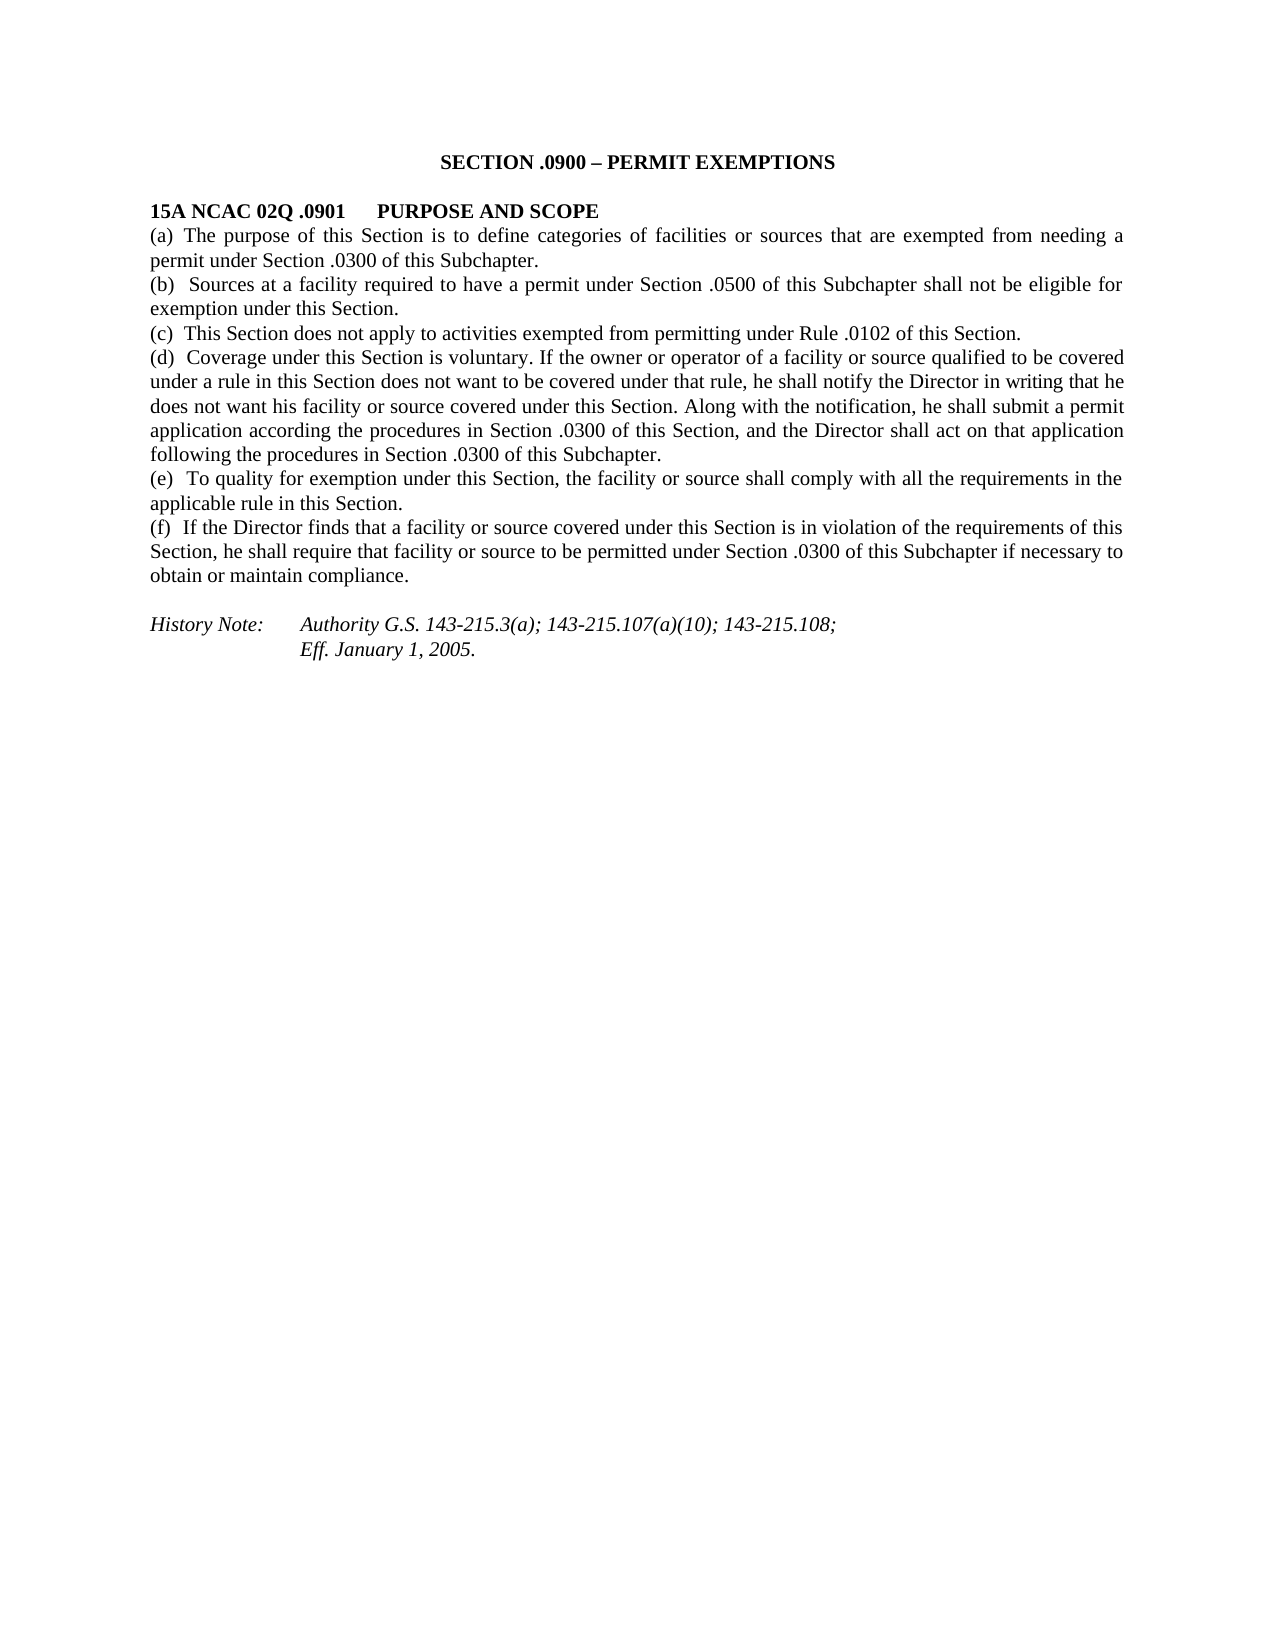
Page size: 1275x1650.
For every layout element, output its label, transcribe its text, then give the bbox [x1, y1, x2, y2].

list This Section does not apply to activities exempted from permitting under Rule .0102 of this Section. [150, 320, 1137, 344]
list The purpose of this Section is to define categories of facilities or sources that are exempted from needing a permit under Section .0300 of this Subchapter. [150, 223, 1125, 272]
text 15A NCAC 02Q .0901 PURPOSE AND SCOPE [150, 199, 1137, 223]
list Coverage under this Section is voluntary. If the owner or operator of a facility or source qualified to be covered under a rule in this Section does not want to be covered under that rule, he shall notify the Director in writing that he does not want his facility or source covered under this Section. Along with the notification, he shall submit a permit application according the procedures in Section .0300 of this Section, and the Director shall act on that application following the procedures in Section .0300 of this Subchapter. [150, 345, 1126, 466]
subtitle SECTION .0900 – PERMIT EXEMPTIONS [440, 150, 1043, 174]
list If the Director finds that a facility or source covered under this Section is in violation of the requirements of this Section, he shall require that facility or source to be permitted under Section .0300 of this Subchapter if necessary to obtain or maintain compliance. [150, 515, 1125, 587]
text Eff. January 1, 2005. [300, 637, 1043, 661]
text History Note: Authority G.S. 143-215.3(a); 143-215.107(a)(10); 143-215.108; [150, 612, 1137, 636]
list Sources at a facility required to have a permit under Section .0500 of this Subchapter shall not be eligible for exemption under this Section. [150, 272, 1124, 320]
list To quality for exemption under this Section, the facility or source shall comply with all the requirements in the applicable rule in this Section. [150, 466, 1124, 515]
